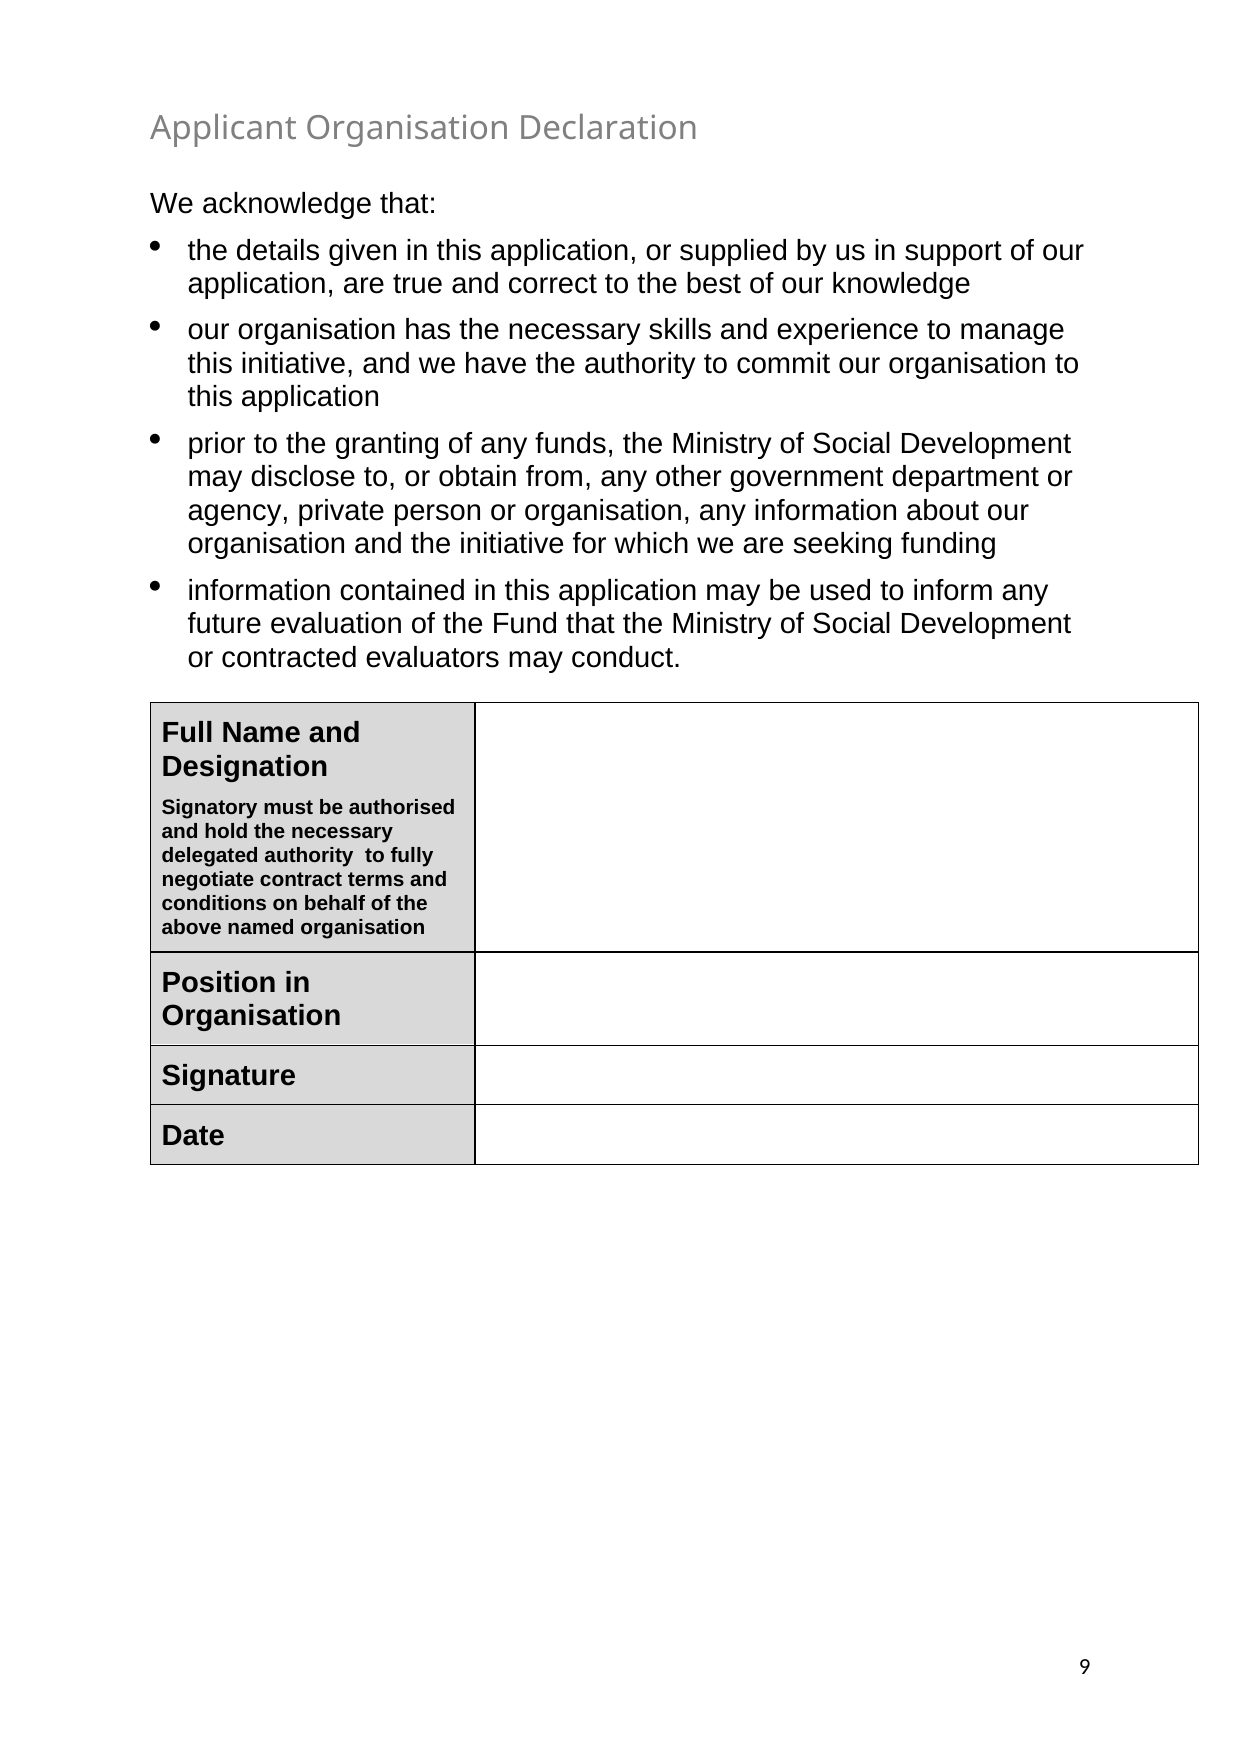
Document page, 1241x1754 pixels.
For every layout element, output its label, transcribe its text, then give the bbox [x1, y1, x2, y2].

list our organisation has the necessary skills and experience to manage this initiative, and we have the authority to commit our organisation to this application [150, 312, 1090, 413]
table_header Full Name and Designation Signatory must be authorised and hold the necessary delegated authority to fully negotiate contract terms and conditions on behalf of the above named organisation [151, 703, 474, 951]
table_cell [476, 953, 1198, 1044]
list the details given in this application, or supplied by us in support of our application, are true and correct to the best of our knowledge [150, 232, 1090, 300]
text Applicant Organisation Declaration [150, 103, 1090, 149]
table_header [476, 703, 1198, 951]
table_cell Date [151, 1105, 474, 1164]
table_cell Position in Organisation [151, 953, 474, 1044]
table_cell Signature [151, 1046, 474, 1104]
list information contained in this application may be used to inform any future evaluation of the Fund that the Ministry of Social Development or contracted evaluators may conduct. [150, 572, 1090, 673]
table_cell [476, 1046, 1198, 1104]
table_cell [476, 1105, 1198, 1164]
list prior to the granting of any funds, the Ministry of Social Development may disclose to, or obtain from, any other government department or agency, private person or organisation, any information about our organisation and the initiative for which we are seeking funding [150, 426, 1090, 560]
text We acknowledge that: [150, 186, 1090, 220]
